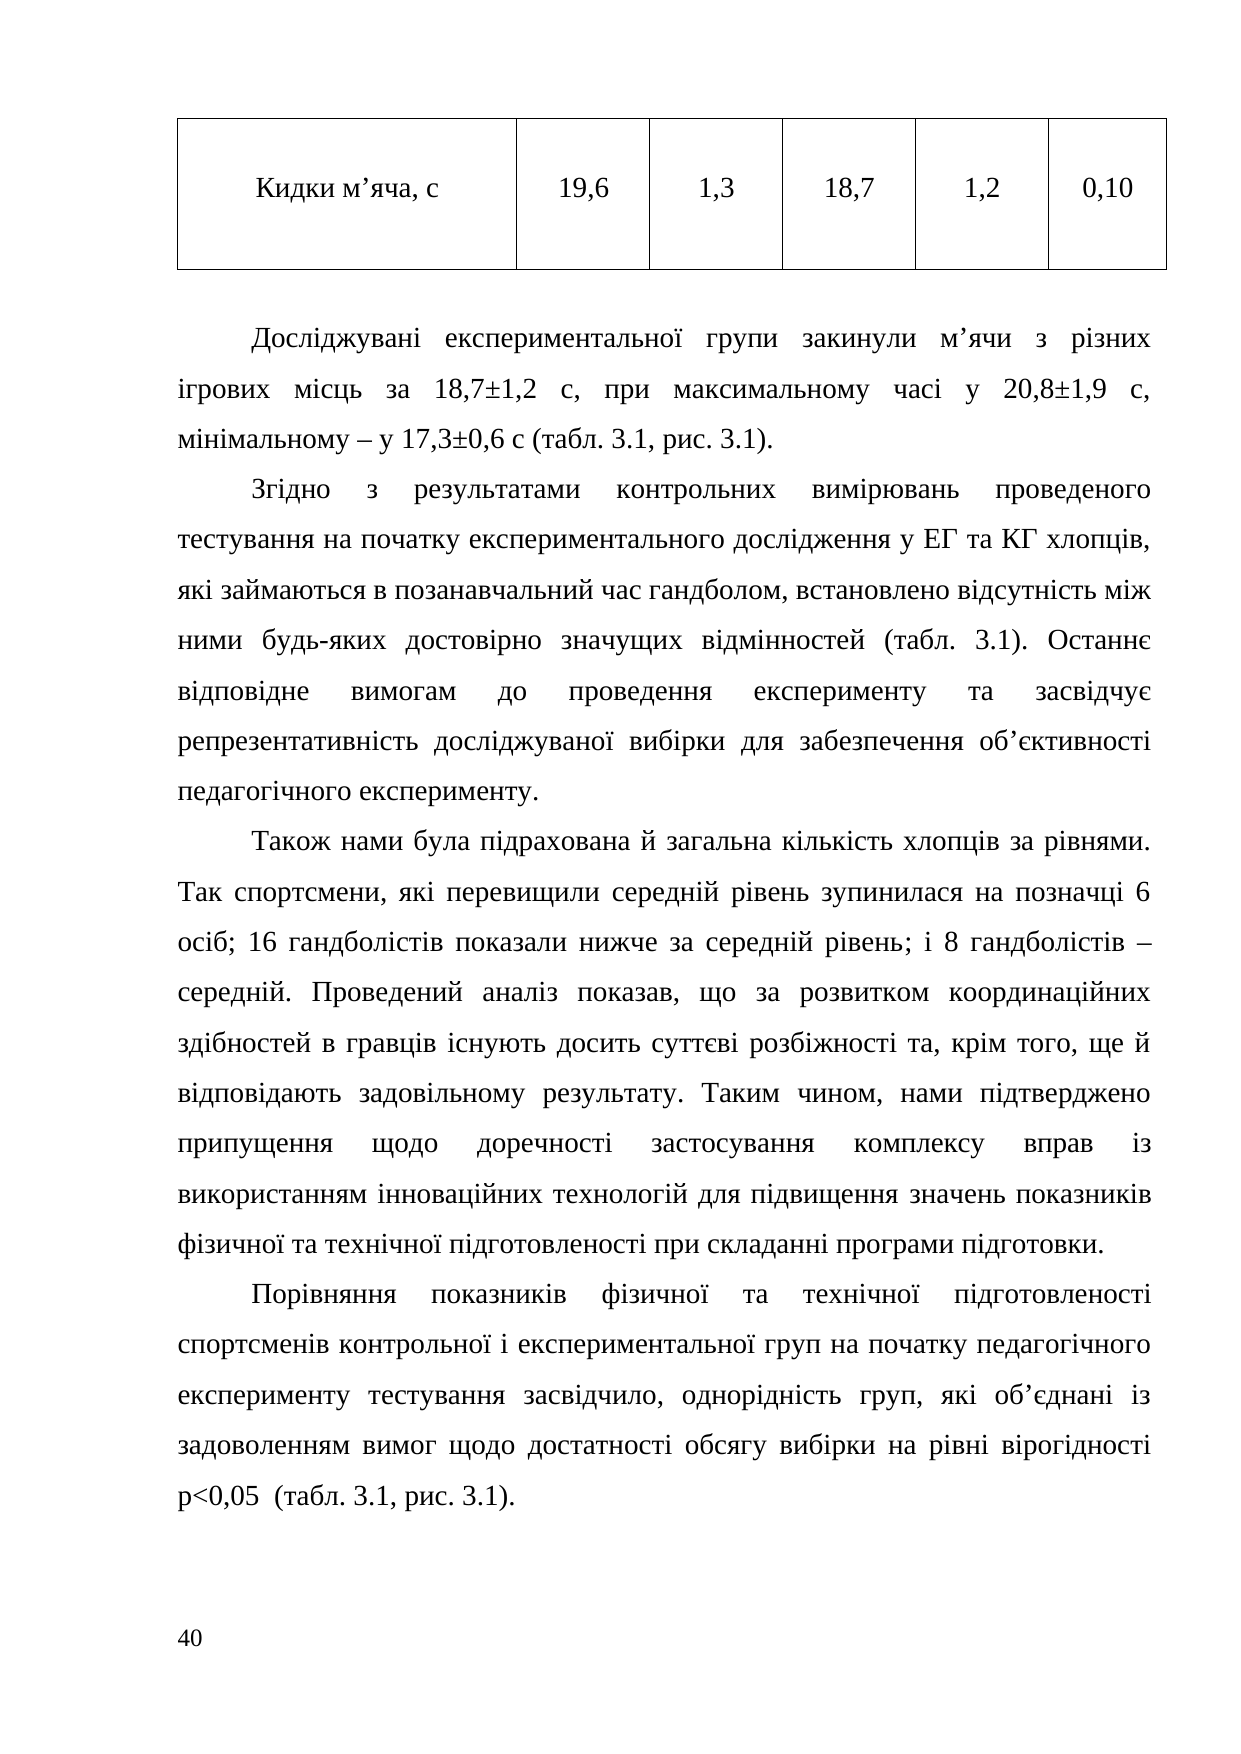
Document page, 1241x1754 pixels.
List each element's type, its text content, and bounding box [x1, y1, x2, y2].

text Також нами була підрахована й загальна кількість хлопців за рівнями. Так спортсмени, які перевищили середній рівень зупинилася на позначці 6 осіб; 16 гандболістів показали нижче за середній рівень; і 8 гандболістів – середній. Проведений аналіз показав, що за розвитком координаційних здібностей в гравців існують досить суттєві розбіжності та, крім того, ще й відповідають задовільному результату. Таким чином, нами підтверджено припущення щодо доречності застосування комплексу вправ із використанням інноваційних технологій для підвищення значень показників фізичної та технічної підготовленості при складанні програми підготовки. [177, 823, 1152, 1259]
text Досліджувані експериментальної групи закинули м’ячи з різних ігрових місць за 18,7±1,2 с, при максимальному часі у 20,8±1,9 с, мінімальному – у 17,3±0,6 с (табл. 3.1, рис. 3.1). [177, 320, 1152, 454]
text Порівняння показників фізичної та технічної підготовленості спортсменів контрольної і експериментальної груп на початку педагогічного експерименту тестування засвідчило, однорідність груп, які об’єднані із задоволенням вимог щодо достатності обсягу вибірки на рівні вірогідності р<0,05 (табл. 3.1, рис. 3.1). [177, 1276, 1152, 1511]
table_cell 1,2 [916, 119, 1048, 269]
table_cell 18,7 [783, 119, 915, 269]
table_cell 0,10 [1049, 119, 1166, 269]
table_cell 19,6 [517, 119, 649, 269]
text Згідно з результатами контрольних вимірювань проведеного тестування на початку експериментального дослідження у ЕГ та КГ хлопців, які займаються в позанавчальний час гандболом, встановлено відсутність між ними будь-яких достовірно значущих відмінностей (табл. 3.1). Останнє відповідне вимогам до проведення експерименту та засвідчує репрезентативність досліджуваної вибірки для забезпечення об’єктивності педагогічного експерименту. [177, 471, 1152, 807]
table_cell 1,3 [650, 119, 782, 269]
table_cell Кидки м’яча, с [178, 119, 516, 269]
